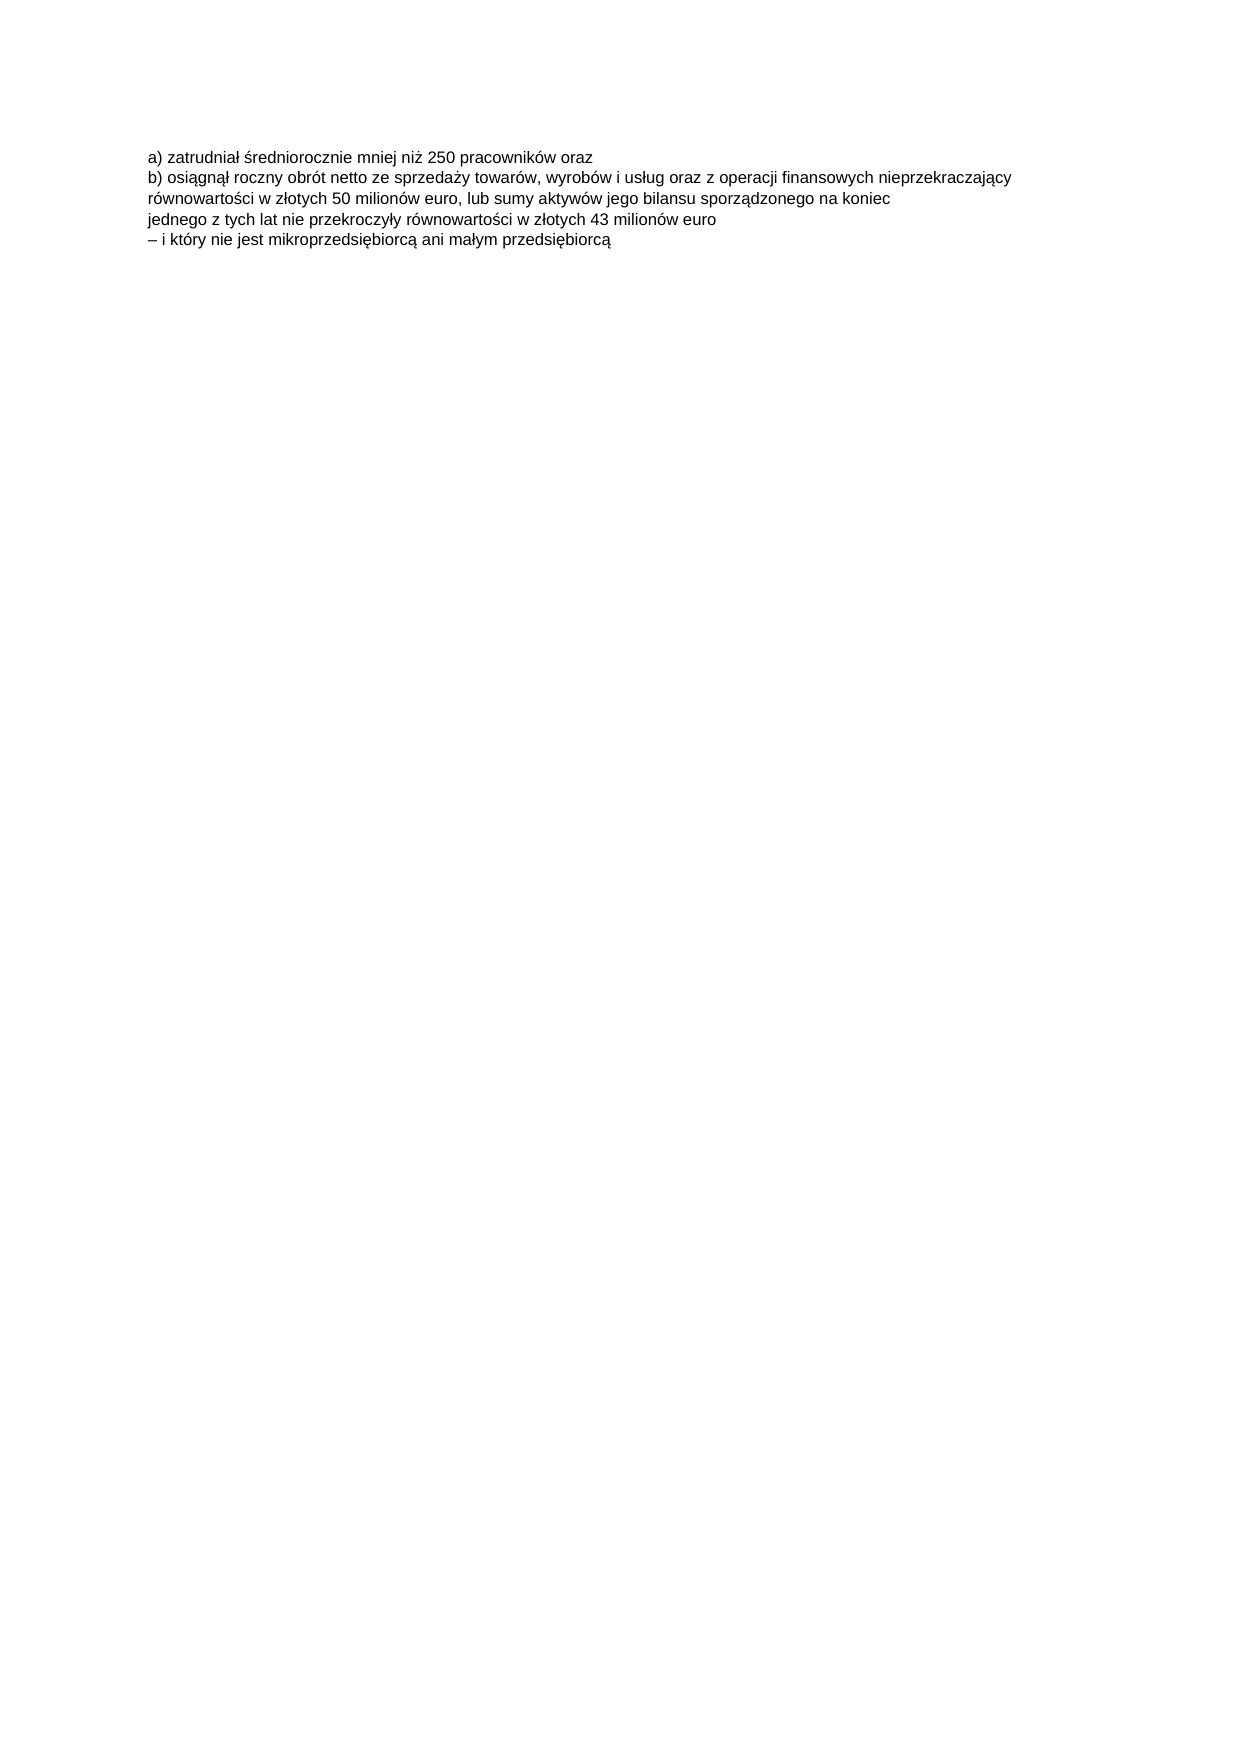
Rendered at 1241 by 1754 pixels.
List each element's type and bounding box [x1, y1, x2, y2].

text [148, 148, 1093, 249]
